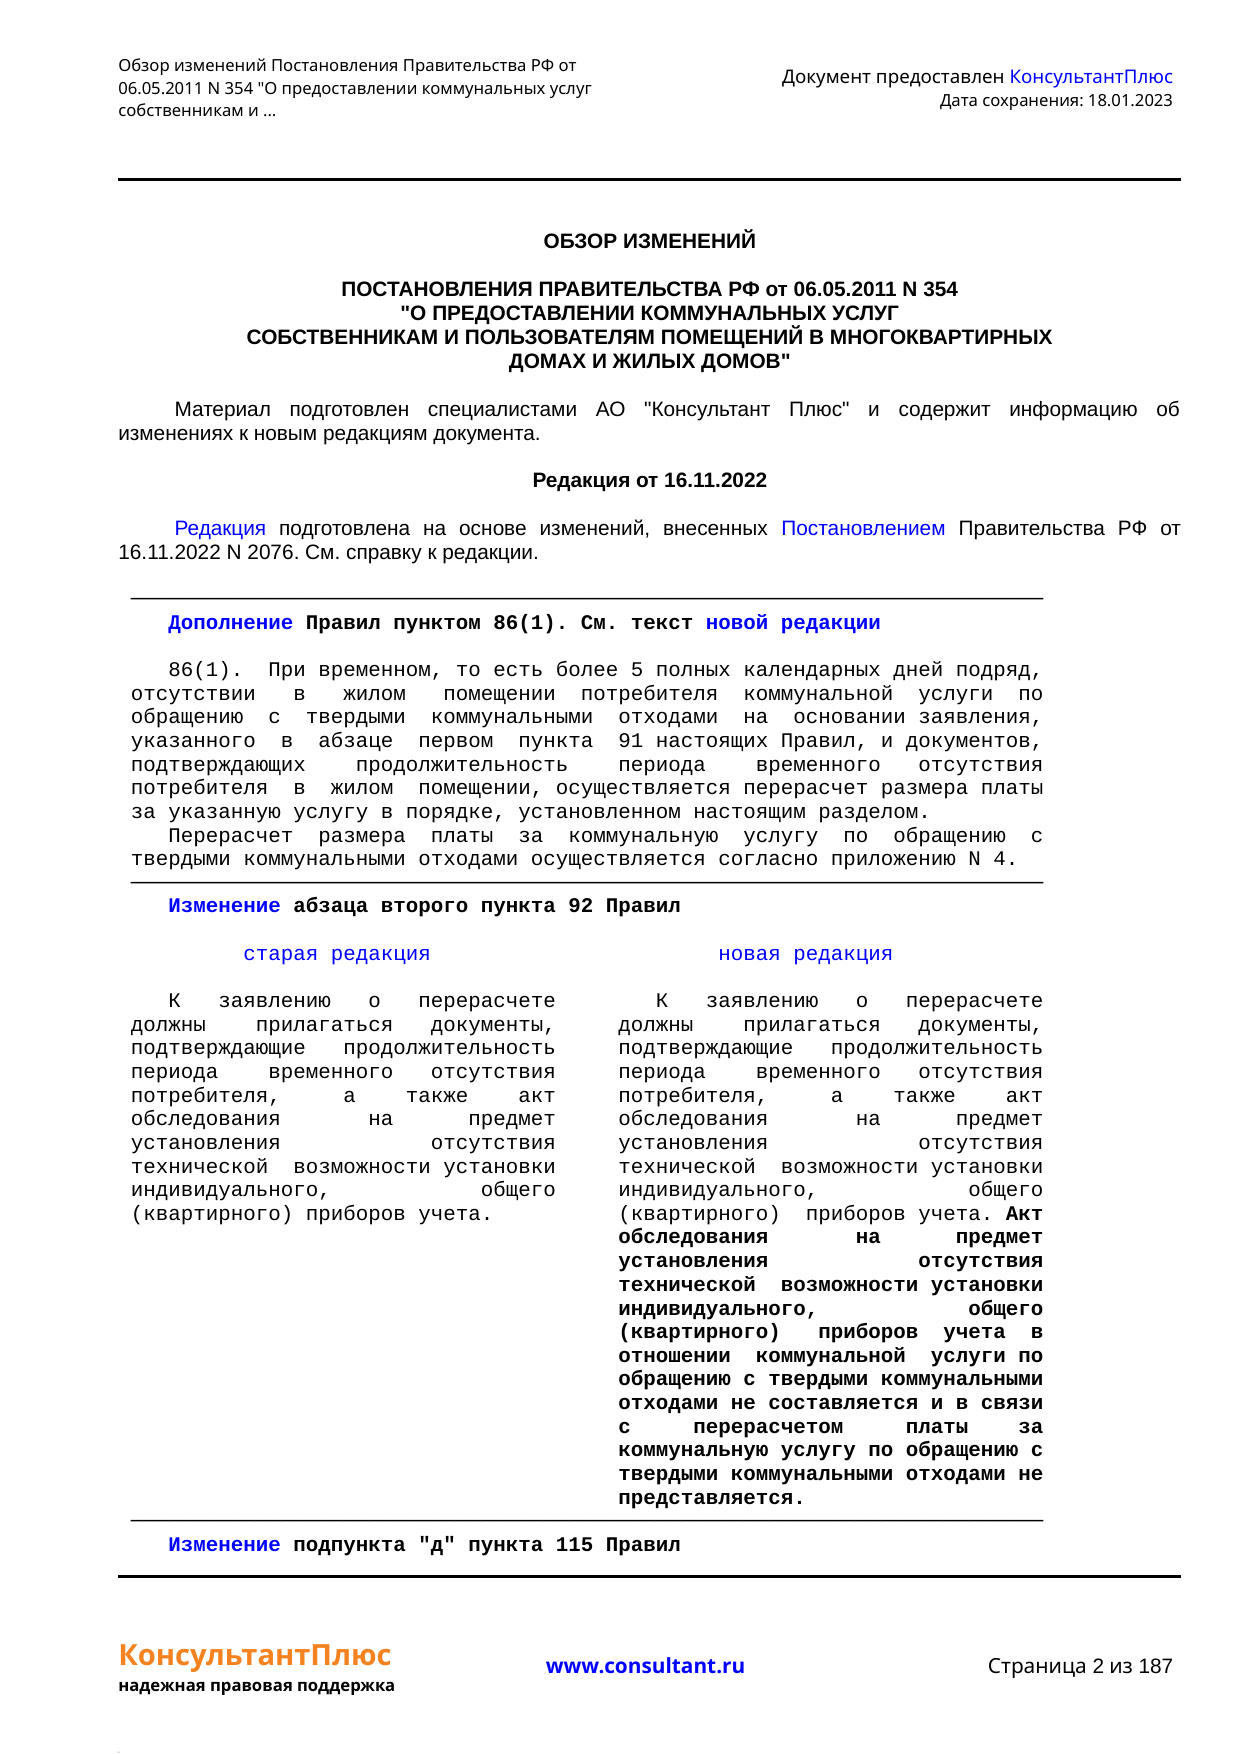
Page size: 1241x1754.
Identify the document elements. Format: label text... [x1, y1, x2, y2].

text Перерасчет размера платы за коммунальную услугу по обращению с [118, 824, 1181, 848]
text потребителя, а также акт потребителя, а также акт [118, 1085, 1181, 1108]
text представляется. [118, 1487, 1181, 1510]
title ОБЗОР ИЗМЕНЕНИЙ [118, 229, 1181, 253]
text твердыми коммунальными отходами не [118, 1463, 1181, 1487]
title Редакция от 16.11.2022 [118, 468, 1181, 492]
text ───────────────────────────────────────────────────────────────────────── [118, 1510, 1181, 1534]
title "О ПРЕДОСТАВЛЕНИИ КОММУНАЛЬНЫХ УСЛУГ [118, 301, 1181, 324]
text индивидуального, общего индивидуального, общего [118, 1179, 1181, 1203]
text подтверждающие продолжительность подтверждающие продолжительность [118, 1037, 1181, 1061]
text старая редакция новая редакция [118, 943, 1181, 966]
text 86(1). При временном, то есть более 5 полных календарных дней подряд, [118, 659, 1181, 683]
text К заявлению о перерасчете К заявлению о перерасчете [118, 990, 1181, 1014]
text Изменение абзаца второго пункта 92 Правил [118, 896, 1181, 919]
text отношении коммунальной услуги по [118, 1345, 1181, 1368]
text установления отсутствия установления отсутствия [118, 1132, 1181, 1156]
text обращению с твердыми коммунальными [118, 1368, 1181, 1392]
text индивидуального, общего [118, 1297, 1181, 1321]
text ───────────────────────────────────────────────────────────────────────── [118, 588, 1181, 612]
text (квартирного) приборов учета в [118, 1321, 1181, 1345]
text с перерасчетом платы за [118, 1416, 1181, 1439]
title ПОСТАНОВЛЕНИЯ ПРАВИТЕЛЬСТВА РФ от 06.05.2011 N 354 [118, 277, 1181, 301]
title ДОМАХ И ЖИЛЫХ ДОМОВ" [118, 348, 1181, 372]
text Дополнение Правил пунктом 86(1). См. текст новой редакции [118, 612, 1181, 635]
text отсутствии в жилом помещении потребителя коммунальной услуги по [118, 683, 1181, 706]
text технической возможности установки [118, 1274, 1181, 1297]
text твердыми коммунальными отходами осуществляется согласно приложению N 4. [118, 848, 1181, 872]
text потребителя в жилом помещении, осуществляется перерасчет размера платы [118, 777, 1181, 801]
text отходами не составляется и в связи [118, 1392, 1181, 1416]
text Материал подготовлен специалистами АО "Консультант Плюс" и содержит информацию об изменениях к новым редакциям документа. [118, 396, 1181, 444]
text обращению с твердыми коммунальными отходами на основании заявления, [118, 706, 1181, 730]
text обследования на предмет [118, 1227, 1181, 1250]
text за указанную услугу в порядке, установленном настоящим разделом. [118, 801, 1181, 824]
text установления отсутствия [118, 1250, 1181, 1274]
text коммунальную услугу по обращению с [118, 1439, 1181, 1463]
text (квартирного) приборов учета. (квартирного) приборов учета. Акт [118, 1203, 1181, 1227]
text Изменение подпункта "д" пункта 115 Правил [118, 1534, 1181, 1558]
text технической возможности установки технической возможности установки [118, 1156, 1181, 1179]
text обследования на предмет обследования на предмет [118, 1108, 1181, 1132]
text подтверждающих продолжительность периода временного отсутствия [118, 754, 1181, 777]
text указанного в абзаце первом пункта 91 настоящих Правил, и документов, [118, 730, 1181, 754]
title СОБСТВЕННИКАМ И ПОЛЬЗОВАТЕЛЯМ ПОМЕЩЕНИЙ В МНОГОКВАРТИРНЫХ [118, 324, 1181, 348]
text Редакция подготовлена на основе изменений, внесенных Постановлением Правительства РФ от 16.11.2022 N 2076. См. справку к редакции. [118, 516, 1181, 564]
text ───────────────────────────────────────────────────────────────────────── [118, 872, 1181, 896]
text периода временного отсутствия периода временного отсутствия [118, 1061, 1181, 1085]
text должны прилагаться документы, должны прилагаться документы, [118, 1014, 1181, 1037]
